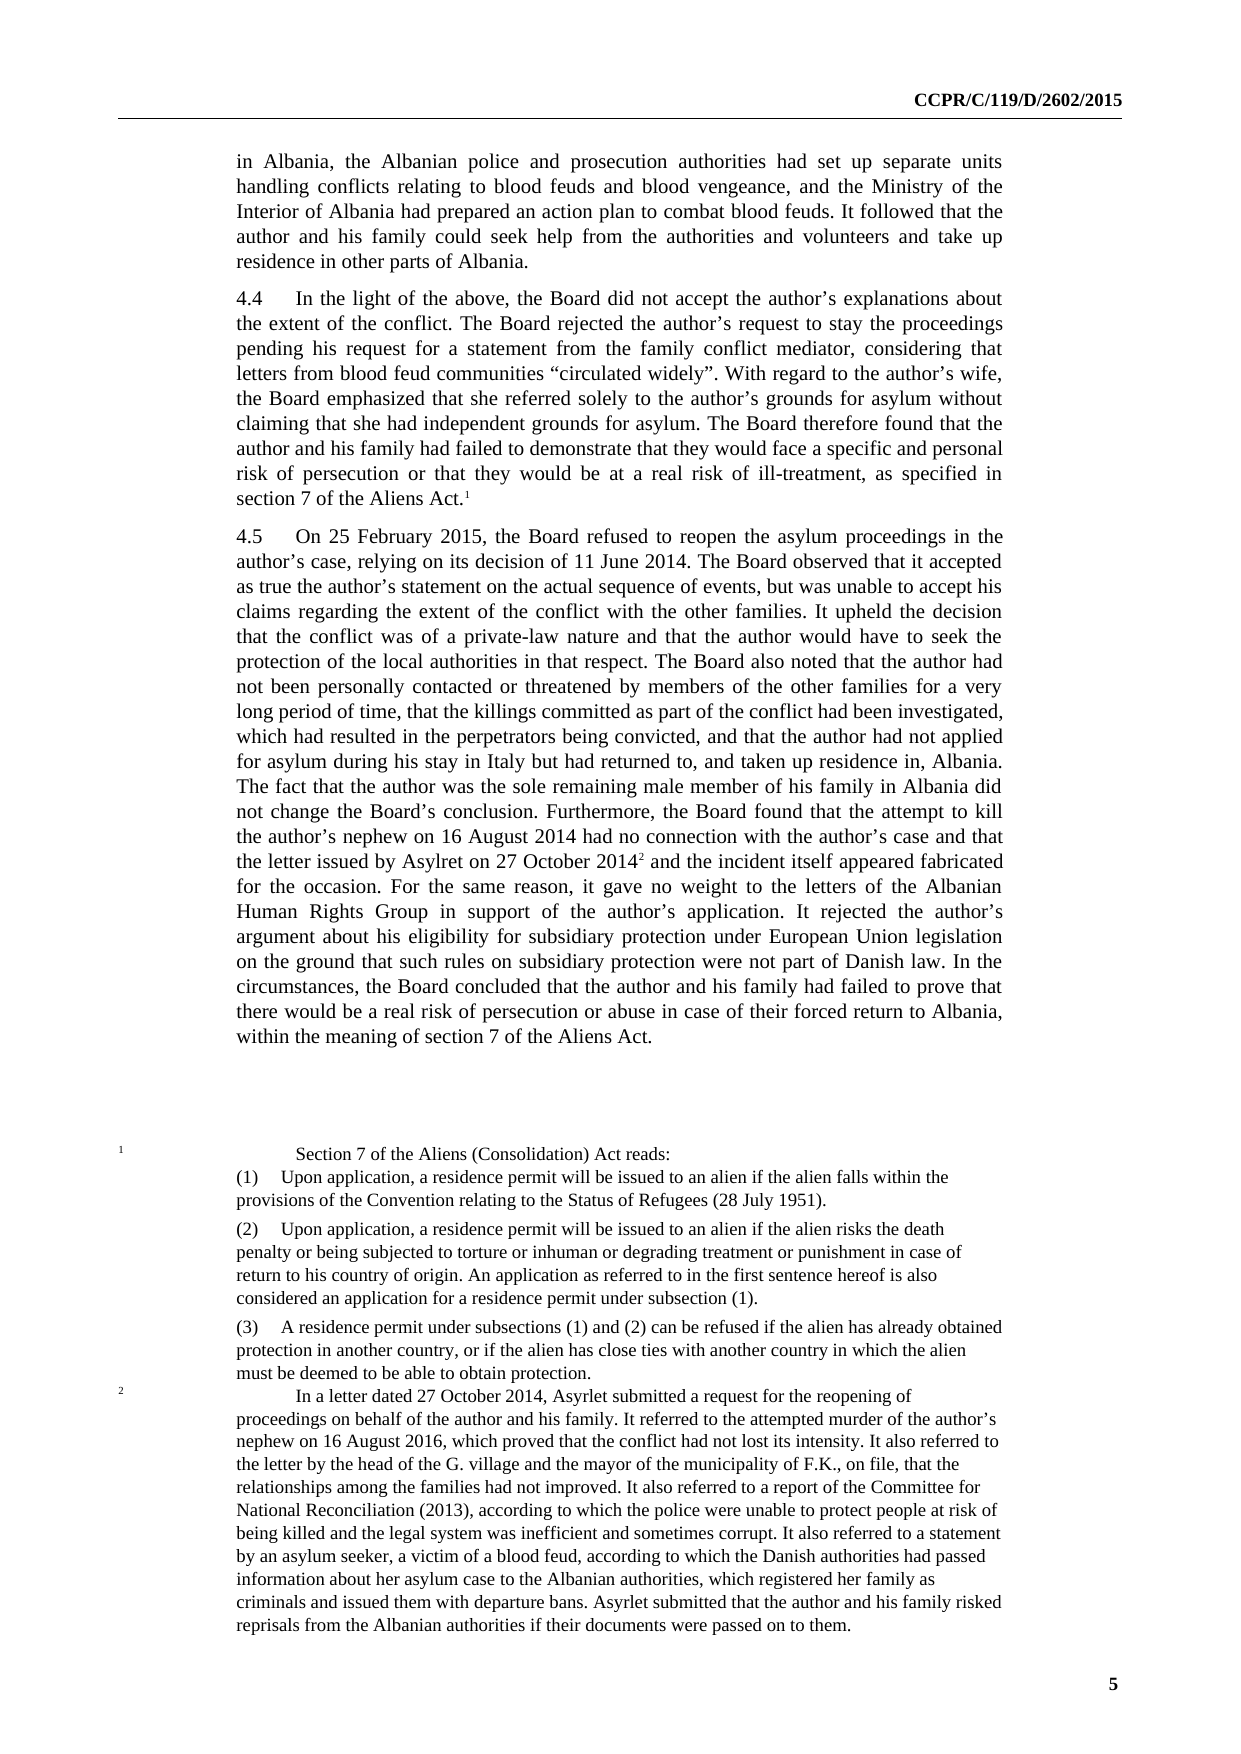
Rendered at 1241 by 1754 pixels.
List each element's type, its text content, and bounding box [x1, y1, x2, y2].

text 4.5 On 25 February 2015, the Board refused to reopen the asylum proceedings in the author’s case, relying on its decision of 11 June 2014. The Board observed that it accepted as true the author’s statement on the actual sequence of events, but was unable to accept his claims regarding the extent of the conflict with the other families. It upheld the decision that the conflict was of a private-law nature and that the author would have to seek the protection of the local authorities in that respect. The Board also noted that the author had not been personally contacted or threatened by members of the other families for a very long period of time, that the killings committed as part of the conflict had been investigated, which had resulted in the perpetrators being convicted, and that the author had not applied for asylum during his stay in Italy but had returned to, and taken up residence in, Albania. The fact that the author was the sole remaining male member of his family in Albania did not change the Board’s conclusion. Furthermore, the Board found that the attempt to kill the author’s nephew on 16 August 2014 had no connection with the author’s case and that the letter issued by Asylret on 27 October 2014 and the incident itself appeared fabricated for the occasion. For the same reason, it gave no weight to the letters of the Albanian Human Rights Group in support of the author’s application. It rejected the author’s argument about his eligibility for subsidiary protection under European Union legislation on the ground that such rules on subsidiary protection were not part of Danish law. In the circumstances, the Board concluded that the author and his family had failed to prove that there would be a real risk of persecution or abuse in case of their forced return to Albania, within the meaning of section 7 of the Aliens Act. [236, 523, 1004, 1048]
text 4.4 In the light of the above, the Board did not accept the author’s explanations about the extent of the conflict. The Board rejected the author’s request to stay the proceedings pending his request for a statement from the family conflict mediator, considering that letters from blood feud communities “circulated widely”. With regard to the author’s wife, the Board emphasized that she referred solely to the author’s grounds for asylum without claiming that she had independent grounds for asylum. The Board therefore found that the author and his family had failed to demonstrate that they would face a specific and personal risk of persecution or that they would be at a real risk of ill-treatment, as specified in section 7 of the Aliens Act. [236, 285, 1004, 510]
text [236, 148, 1004, 273]
